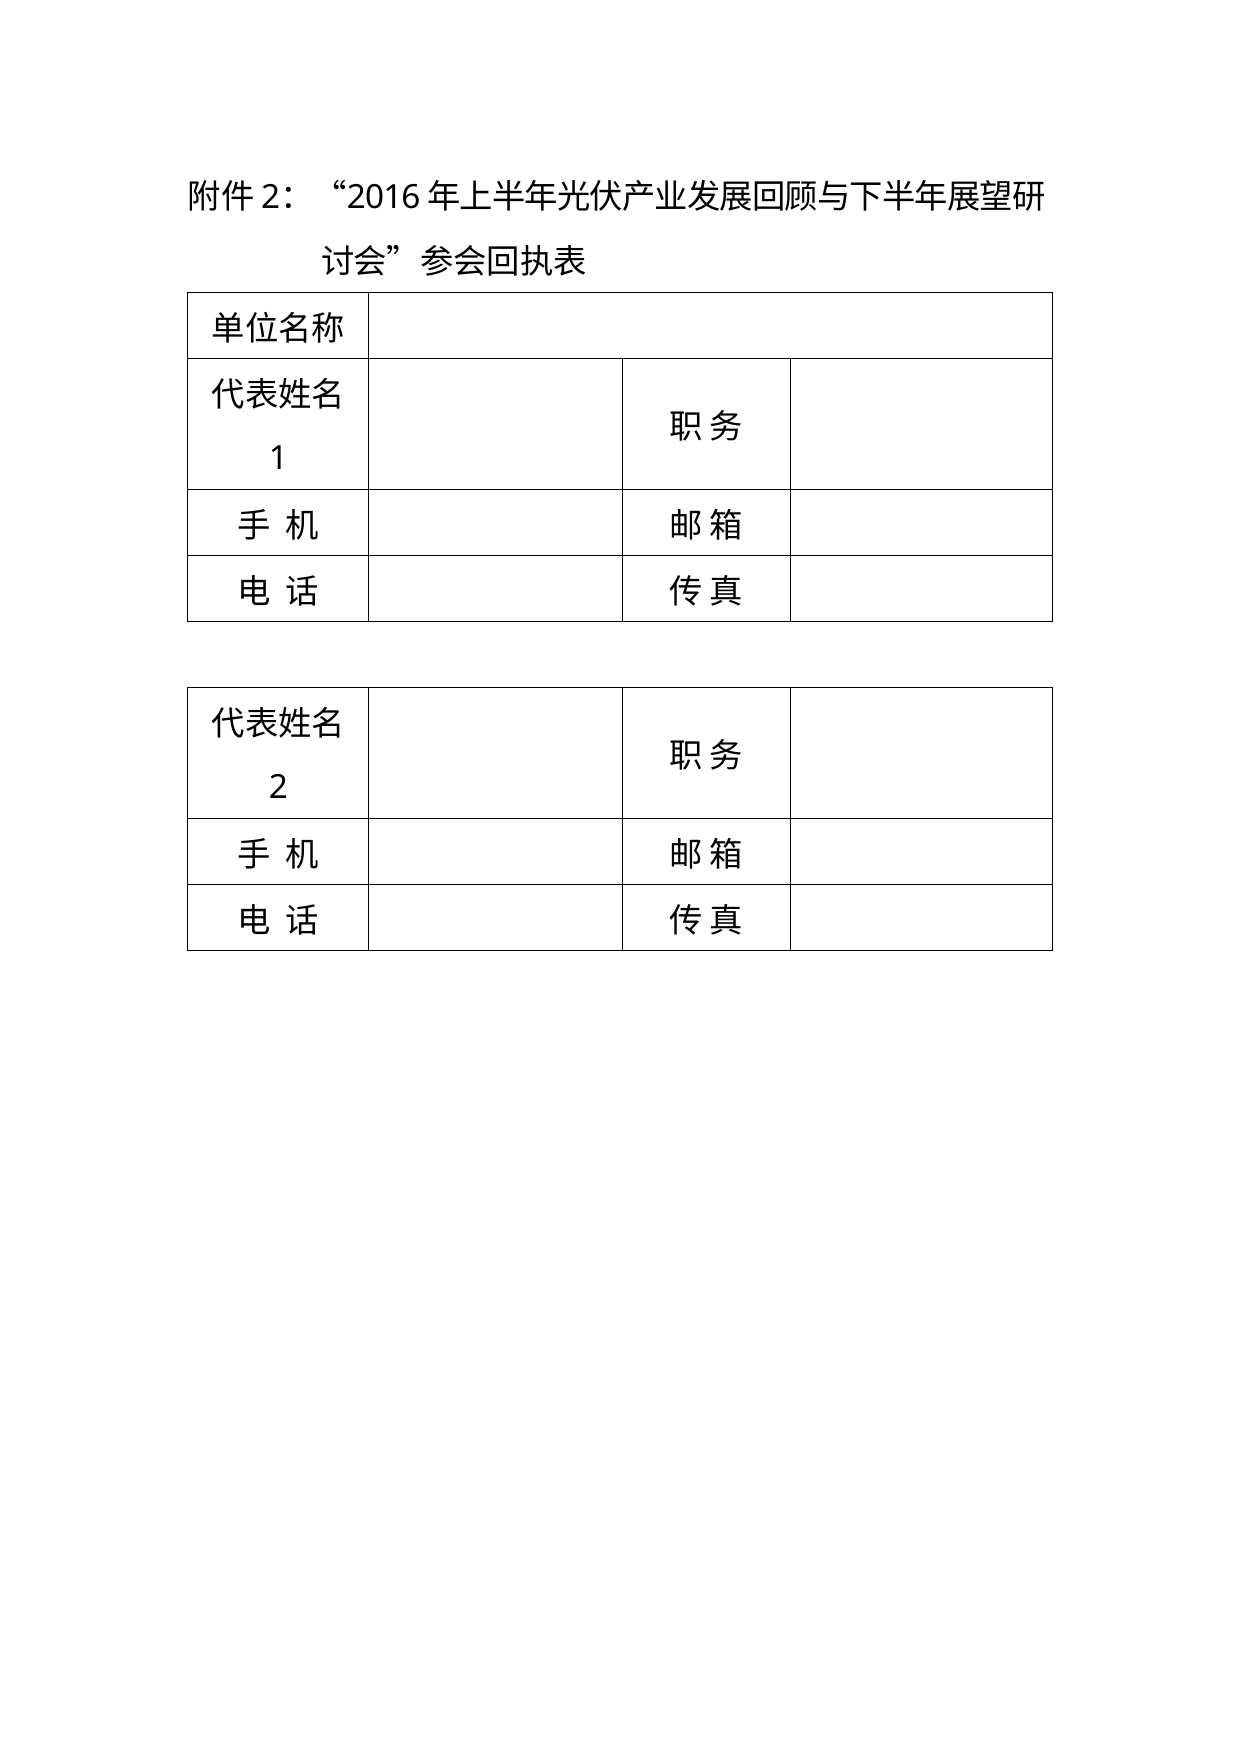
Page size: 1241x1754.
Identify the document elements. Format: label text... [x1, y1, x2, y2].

table_cell 代表姓名1 [188, 359, 368, 489]
table_cell 传 真 [623, 556, 790, 621]
text 附件2：“2016年上半年光伏产业发展回顾与下半年展望研讨会”参会回执表 [187, 162, 1053, 292]
table_cell [791, 885, 1052, 950]
table_cell [369, 359, 622, 489]
table_cell 电 话 [188, 556, 368, 621]
table_cell 手 机 [188, 490, 368, 555]
table_header [369, 688, 622, 818]
table_cell 电 话 [188, 885, 368, 950]
table_cell 邮 箱 [623, 490, 790, 555]
table_header [369, 293, 1052, 358]
table_cell [369, 885, 622, 950]
table_cell 传 真 [623, 885, 790, 950]
table_header [791, 688, 1052, 818]
table_cell [791, 819, 1052, 884]
table_header 单位名称 [188, 293, 368, 358]
table_cell [369, 819, 622, 884]
table_cell [369, 490, 622, 555]
table_header 代表姓名2 [188, 688, 368, 818]
table_cell 职 务 [623, 359, 790, 489]
table_cell 手 机 [188, 819, 368, 884]
table_cell [791, 490, 1052, 555]
table_cell [369, 556, 622, 621]
table_cell [791, 359, 1052, 489]
table_cell 邮 箱 [623, 819, 790, 884]
table_header 职 务 [623, 688, 790, 818]
table_cell [791, 556, 1052, 621]
